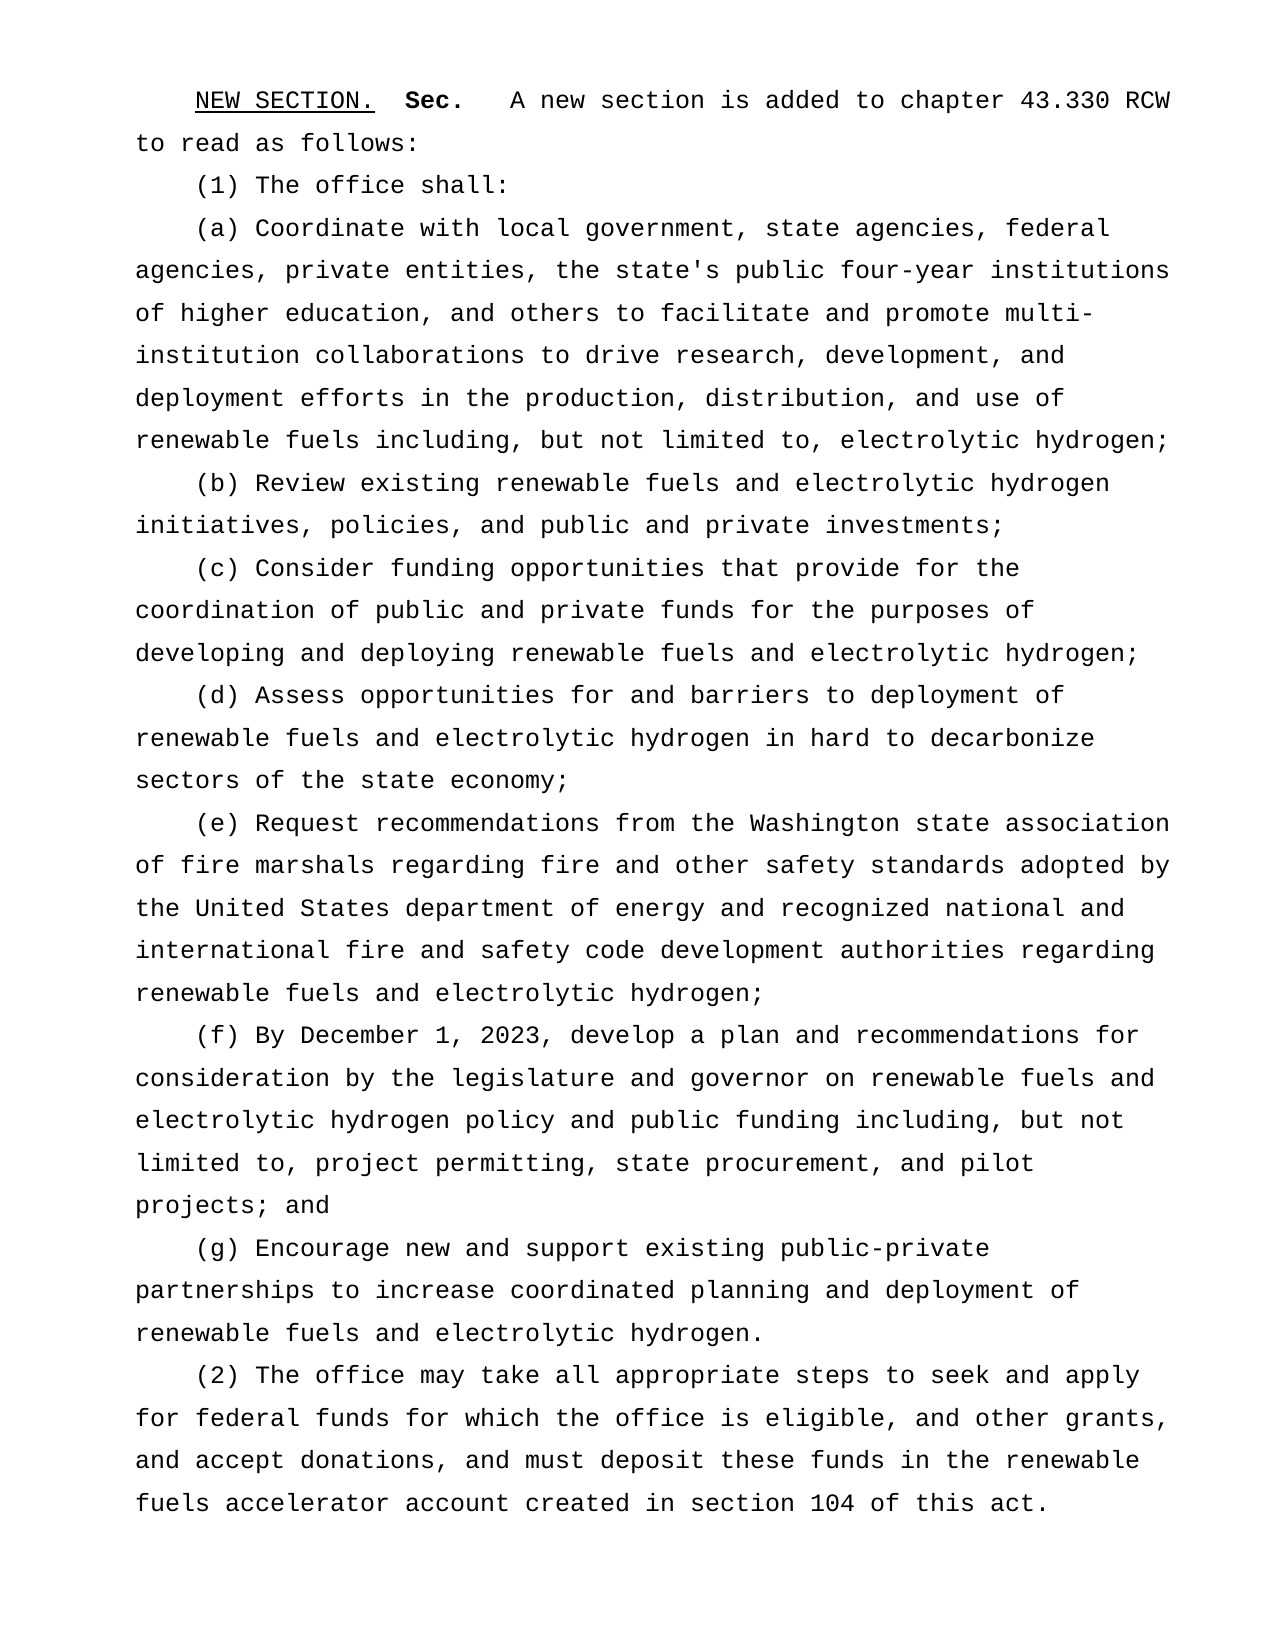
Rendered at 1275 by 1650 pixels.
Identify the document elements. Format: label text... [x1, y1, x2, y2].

text (f) By December 1, 2023, develop a plan and recommendations for consideration by the legislature and governor on renewable fuels and electrolytic hydrogen policy and public funding including, but not limited to, project permitting, state procurement, and pilot projects; and [135, 1010, 1170, 1222]
text (2) The office may take all appropriate steps to seek and apply for federal funds for which the office is eligible, and other grants, and accept donations, and must deposit these funds in the renewable fuels accelerator account created in section 104 of this act. [135, 1350, 1170, 1520]
text (1) The office shall: [135, 160, 1170, 202]
text (d) Assess opportunities for and barriers to deployment of renewable fuels and electrolytic hydrogen in hard to decarbonize sectors of the state economy; [135, 670, 1170, 797]
text (e) Request recommendations from the Washington state association of fire marshals regarding fire and other safety standards adopted by the United States department of energy and recognized national and international fire and safety code development authorities regarding renewable fuels and electrolytic hydrogen; [135, 797, 1170, 1010]
text NEW SECTION. Sec. A new section is added to chapter 43.330 RCW to read as follows: [135, 75, 1170, 160]
text (a) Coordinate with local government, state agencies, federal agencies, private entities, the state's public four-year institutions of higher education, and others to facilitate and promote multi-institution collaborations to drive research, development, and deployment efforts in the production, distribution, and use of renewable fuels including, but not limited to, electrolytic hydrogen; [135, 202, 1170, 457]
text (b) Review existing renewable fuels and electrolytic hydrogen initiatives, policies, and public and private investments; [135, 457, 1170, 542]
text (g) Encourage new and support existing public-private partnerships to increase coordinated planning and deployment of renewable fuels and electrolytic hydrogen. [135, 1222, 1170, 1350]
text (c) Consider funding opportunities that provide for the coordination of public and private funds for the purposes of developing and deploying renewable fuels and electrolytic hydrogen; [135, 542, 1170, 670]
